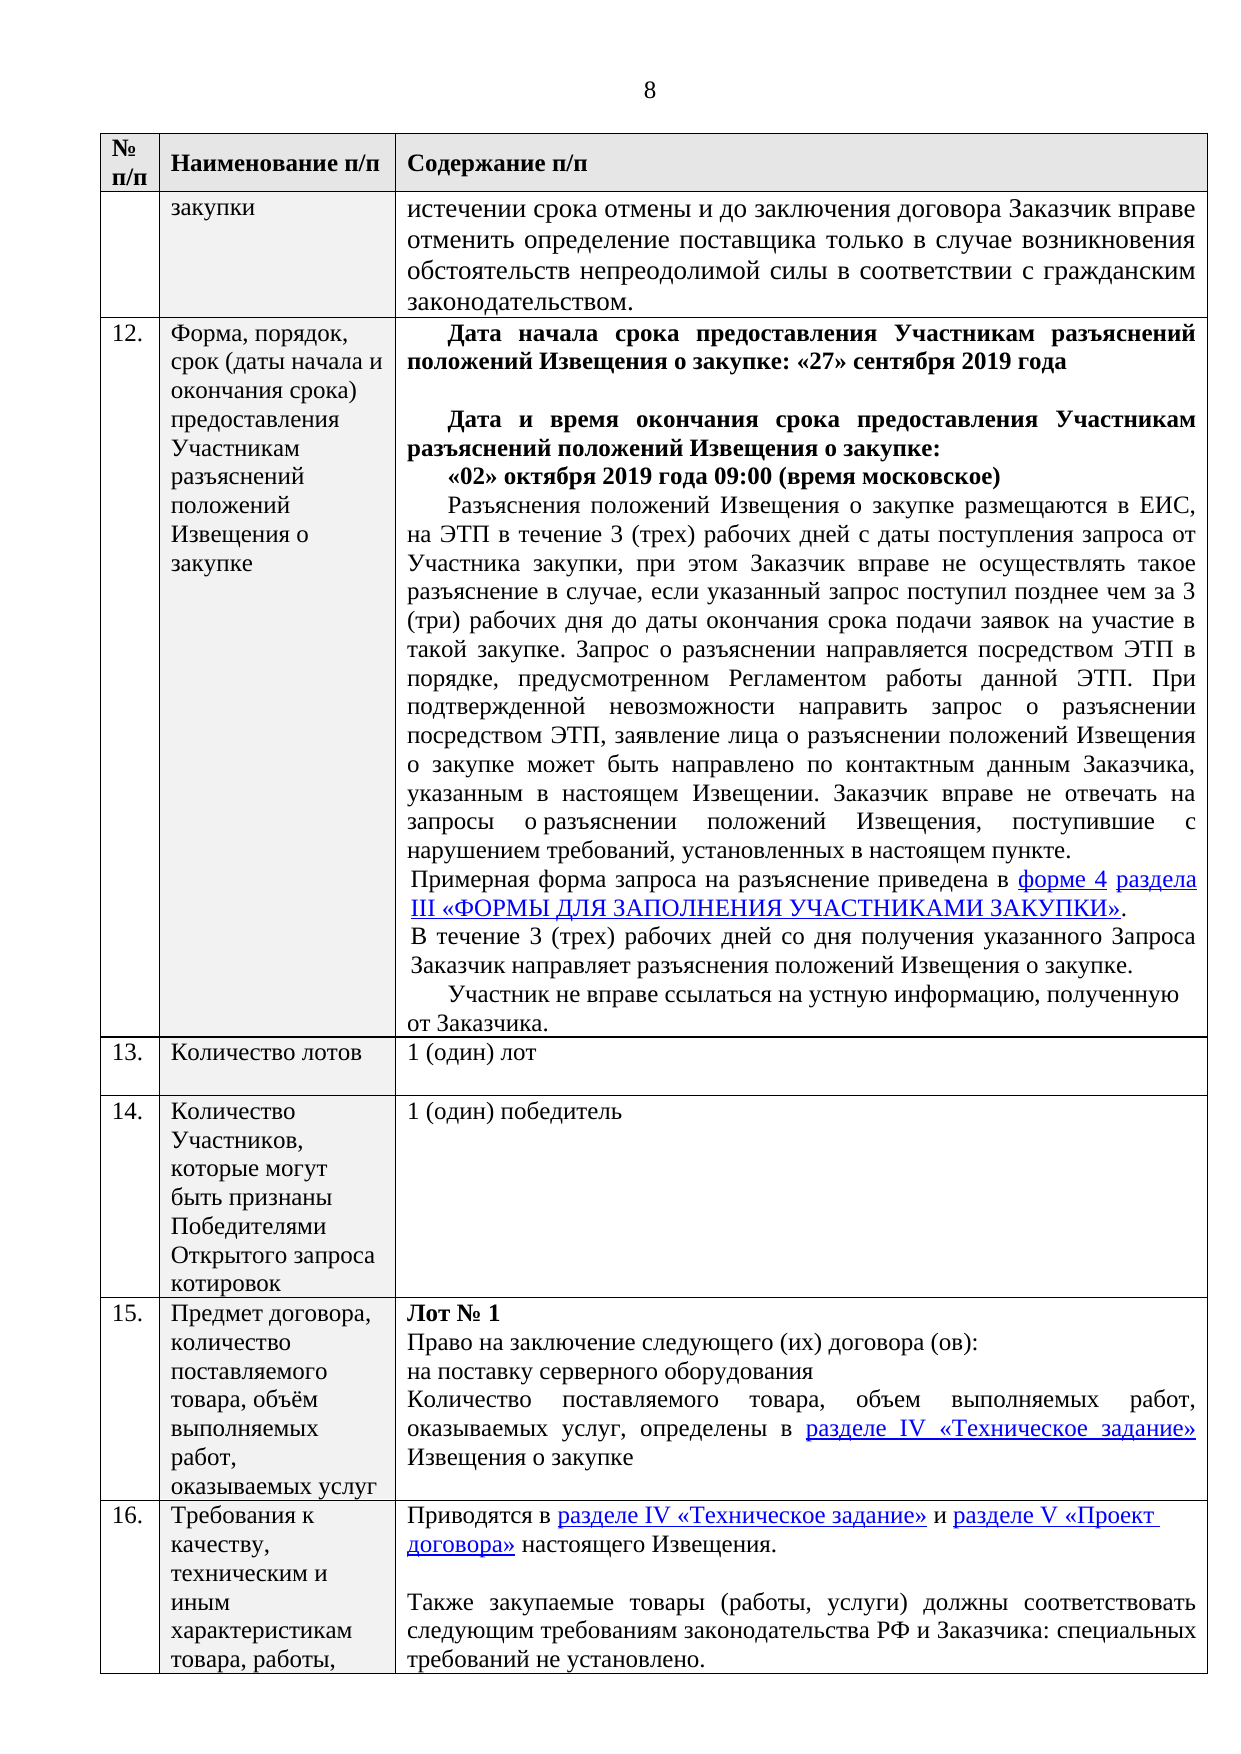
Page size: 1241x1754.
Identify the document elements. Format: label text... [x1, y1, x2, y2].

table_header Наименование п/п [160, 134, 395, 191]
table_cell [101, 1298, 159, 1499]
table_cell 1 (один) лот [396, 1038, 1207, 1095]
table_cell Лот № 1 Право на заключение следующего (их) договора (ов): на поставку серверного оборудования Количество поставляемого товара, объем выполняемых работ, оказываемых услуг, определены в разделе IV «Техническое задание» Извещения о закупке [396, 1298, 1207, 1499]
table_cell [101, 192, 159, 317]
table_cell Дата начала срока предоставления Участникам разъяснений положений Извещения о закупке: Дата и время окончания срока предоставления Участникам разъяснений положений Извещения о закупке: 09:00 (время московское) Разъяснения положений Извещения о закупке размещаются в ЕИС, на ЭТП в течение 3 (трех) рабочих дней с даты поступления запроса от Участника закупки, при этом Заказчик вправе не осуществлять такое разъяснение в случае, если указанный запрос поступил позднее чем за 3 (три) рабочих дня до даты окончания срока подачи заявок на участие в такой закупке. Запрос о разъяснении направляется посредством ЭТП в порядке, предусмотренном Регламентом работы данной ЭТП. При подтвержденной невозможности направить запрос о разъяснении посредством ЭТП, заявление лица о разъяснении положений Извещения о закупке может быть направлено по контактным данным Заказчика, указанным в настоящем Извещении. Заказчик вправе не отвечать на запросы о разъяснении положений Извещения, поступившие с нарушением требований, установленных в настоящем пункте. Примерная форма запроса на разъяснение приведена в форме 4 раздела III «ФОРМЫ ДЛЯ ЗАПОЛНЕНИЯ УЧАСТНИКАМИ ЗАКУПКИ». В течение 3 (трех) рабочих дней со дня получения указанного Запроса Заказчик направляет разъяснения положений Извещения о закупке. Участник не вправе ссылаться на устную информацию, полученную от Заказчика. [396, 318, 1207, 1036]
table_header Содержание п/п [396, 134, 1207, 191]
table_cell Предмет договора, количество поставляемого товара, объём выполняемых работ, оказываемых услуг [160, 1298, 395, 1499]
table_cell [101, 1096, 159, 1297]
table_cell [160, 1501, 395, 1673]
table_cell Количество лотов [160, 1038, 395, 1095]
table_cell Форма, порядок, срок (даты начала и окончания срока) предоставления Участникам разъяснений положений Извещения о закупке [160, 318, 395, 1036]
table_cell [396, 1501, 1207, 1673]
table_cell 1 (один) победитель [396, 1096, 1207, 1297]
table_cell [101, 1501, 159, 1673]
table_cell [396, 192, 1207, 317]
table_cell Возможность отменить проведение закупки [160, 192, 395, 317]
table_cell [101, 318, 159, 1036]
table_cell Количество Участников, которые могут быть признаны Победителями Открытого запроса котировок [160, 1096, 395, 1297]
table_cell [101, 1038, 159, 1095]
table_header № п/п [101, 134, 159, 191]
